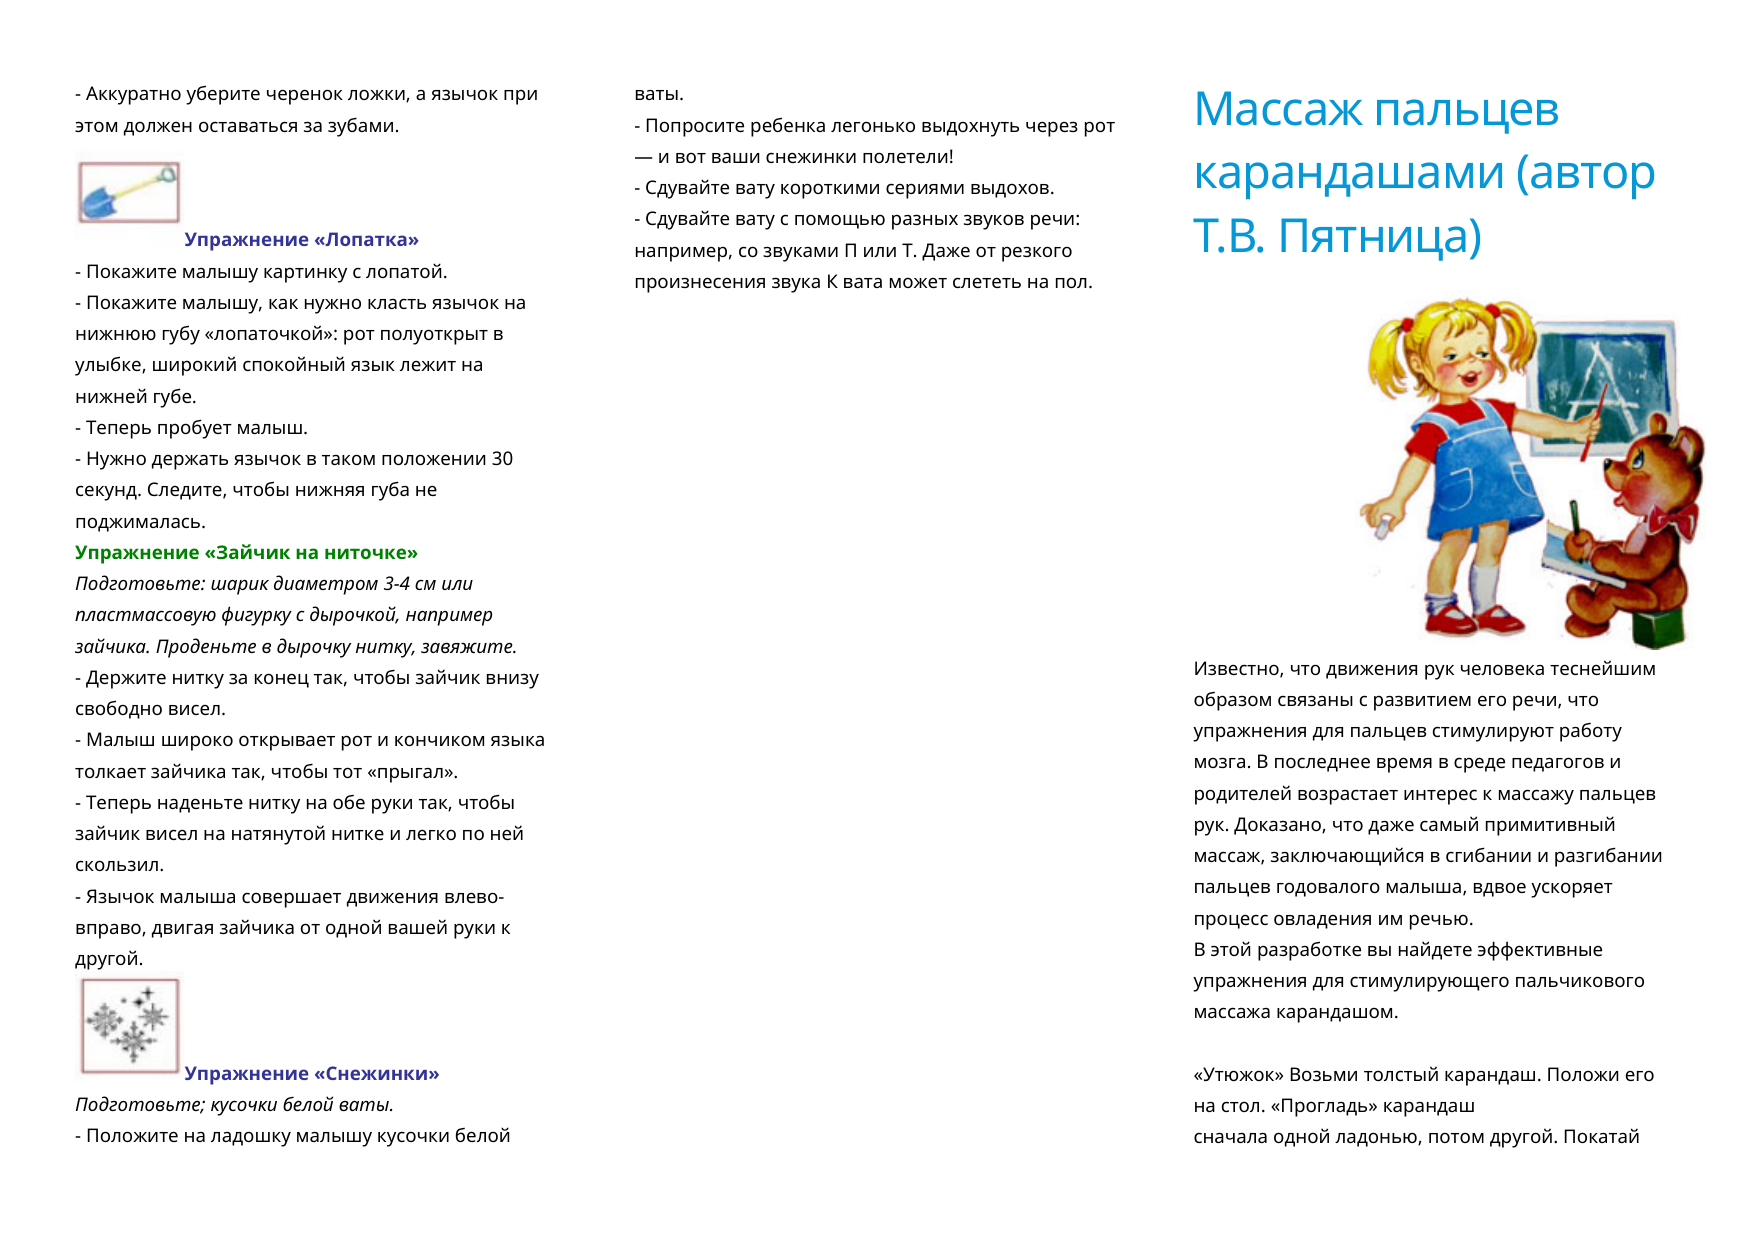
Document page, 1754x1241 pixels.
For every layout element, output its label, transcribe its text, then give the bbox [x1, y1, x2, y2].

picture [75, 137, 185, 247]
text Массаж пальцев карандашами (автор Т.В. Пятница) [1193, 75, 1679, 267]
text Упражнение «Снежинки» Подготовьте; кусочки белой ваты. - Положите на ладошку малышу кусочки белой ваты. - Попросите ребенка легонько выдохнуть через рот — и вот ваши снежинки полетели! - Сдувайте вату короткими сериями выдохов. - Сдувайте вату с помощью разных звуков речи: например, со звуками П или Т. Даже от резкого произнесения звука К вата может слететь на пол. [634, 75, 1119, 294]
picture [1193, 290, 1754, 650]
picture [75, 971, 185, 1081]
text Упражнение «Зайчик на ниточке» Подготовьте: шарик диаметром 3-4 см или пластмассовую фигурку с дырочкой, например зайчика. Проденьте в дырочку нитку, завяжите. - Держите нитку за конец так, чтобы зайчик внизу свободно висел. - Малыш широко открывает рот и кончиком языка толкает зайчика так, чтобы тот «прыгал». - Теперь наденьте нитку на обе руки так, чтобы зайчик висел на натянутой нитке и легко по ней скользил. - Язычок малыша совершает движения влево-вправо, двигая зайчика от одной вашей руки к другой. [75, 533, 560, 971]
text Упражнение «Лопатка» - Покажите малышу картинку с лопатой. - Покажите малышу, как нужно класть язычок на нижнюю губу «лопаточкой»: рот полуоткрыт в улыбке, широкий спокойный язык лежит на нижней губе. - Теперь пробует малыш. - Нужно держать язычок в таком положении 30 секунд. Следите, чтобы нижняя губа не поджималась. [75, 137, 560, 533]
text Известно, что движения рук человека теснейшим образом связаны с развитием его речи, что упражнения для пальцев стимулируют работу мозга. В последнее время в среде педагогов и родителей возрастает интерес к массажу пальцев рук. Доказано, что даже самый примитивный массаж, заключающийся в сгибании и разгибании пальцев годовалого малыша, вдвое ускоряет процесс овладения им речью. В этой разработке вы найдете эффективные упражнения для стимулирующего пальчикового массажа карандашом. [1193, 650, 1679, 1056]
text Упражнение «Снежинки» Подготовьте; кусочки белой ваты. - Положите на ладошку малышу кусочки белой ваты. - Попросите ребенка легонько выдохнуть через рот — и вот ваши снежинки полетели! - Сдувайте вату короткими сериями выдохов. - Сдувайте вату с помощью разных звуков речи: например, со звуками П или Т. Даже от резкого произнесения звука К вата может слететь на пол. [75, 971, 560, 1148]
